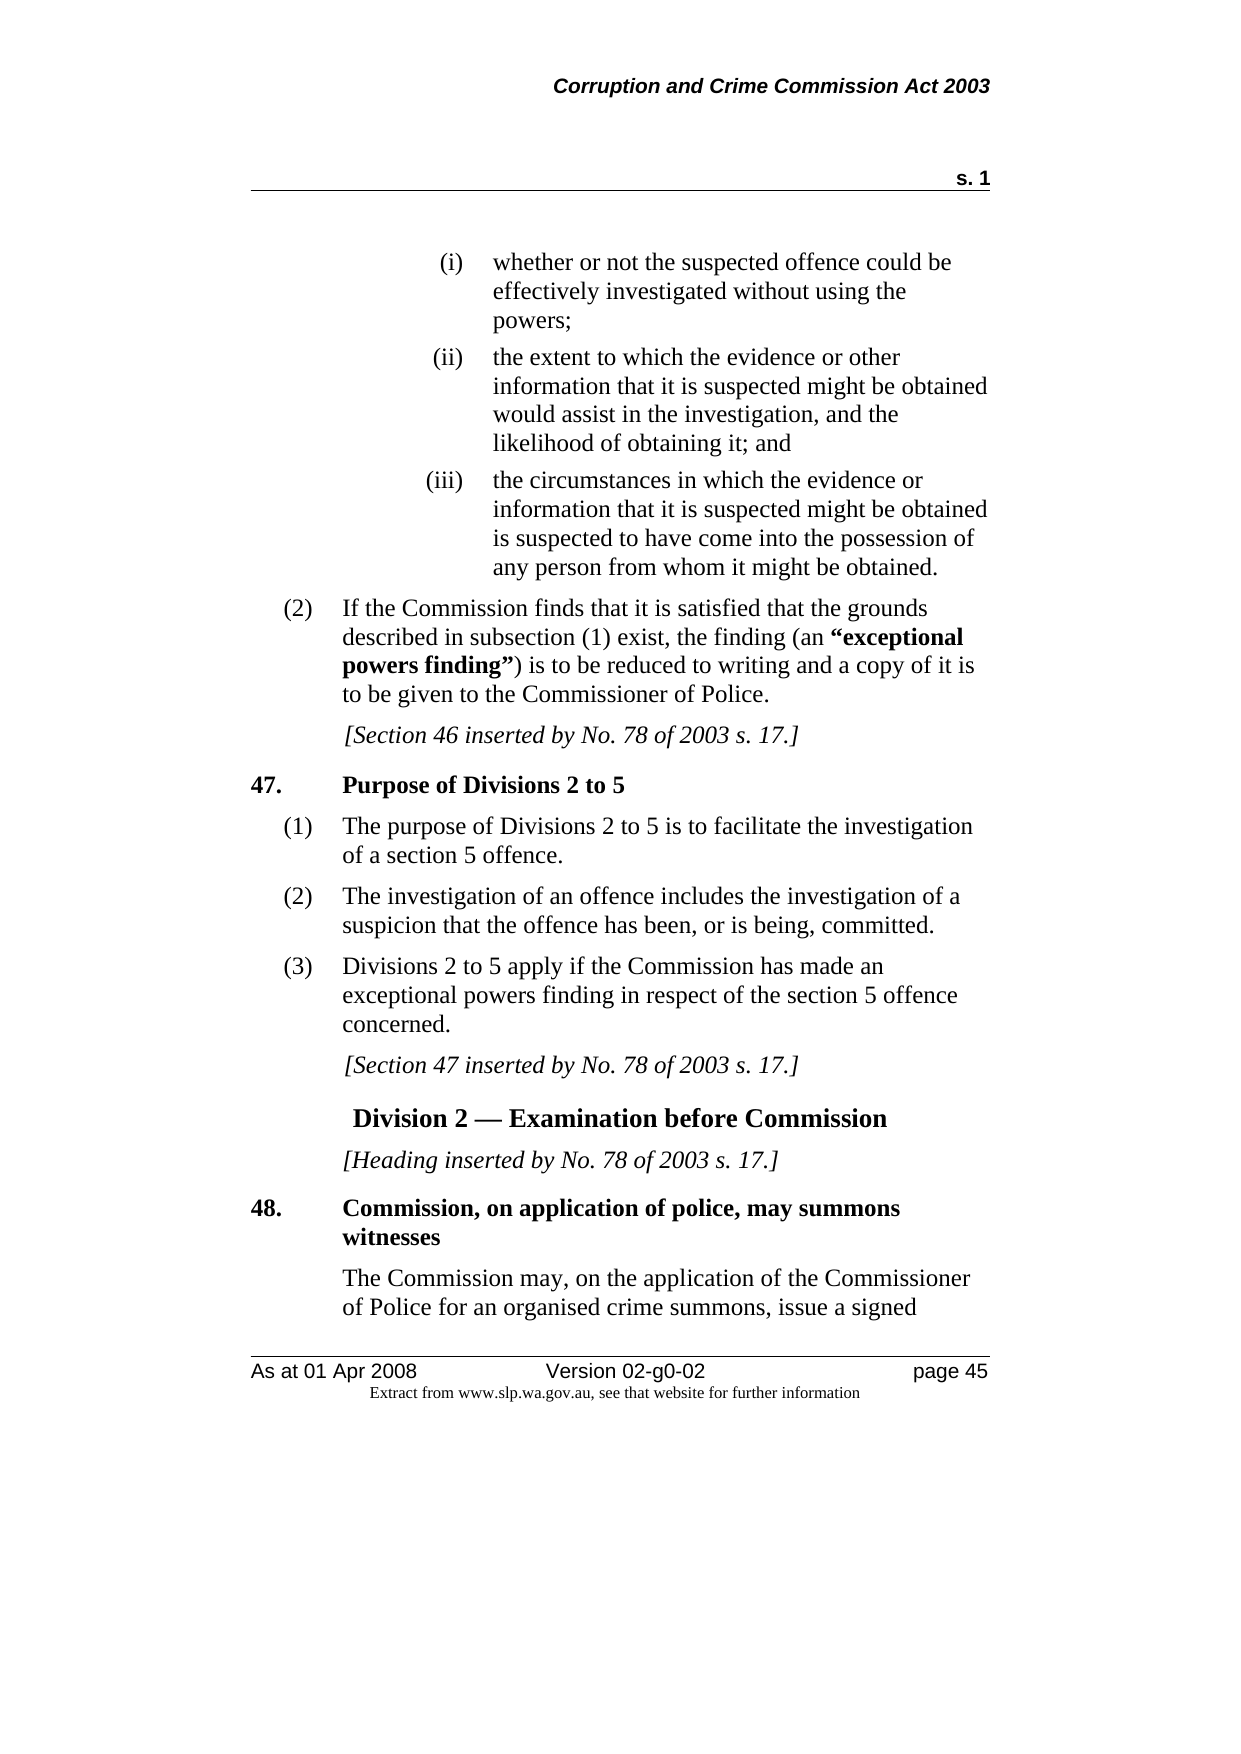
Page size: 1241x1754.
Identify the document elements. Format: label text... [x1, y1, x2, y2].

text (1) The purpose of Divisions 2 to 5 is to facilitate the investigation of a section 5 offence. [251, 811, 990, 869]
subtitle 48. Commission, on application of police, may summons witnesses [251, 1193, 990, 1250]
text [Section 46 inserted by No. 78 of 2003 s. 17.] [251, 720, 990, 749]
text (iii) the circumstances in which the evidence or information that it is suspected might be obtained is suspected to have come into the possession of any person from whom it might be obtained. [251, 465, 990, 580]
subtitle 47. Purpose of Divisions 2 to 5 [251, 770, 990, 799]
subtitle Division 2 — Examination before Commission [251, 1102, 990, 1133]
text (2) If the Commission finds that it is satisfied that the grounds described in subsection (1) exist, the finding (an “exceptional powers finding”) is to be reduced to writing and a copy of it is to be given to the Commissioner of Police. [251, 593, 990, 708]
text (3) Divisions 2 to 5 apply if the Commission has made an exceptional powers finding in respect of the section 5 offence concerned. [251, 951, 990, 1037]
text (i) whether or not the suspected offence could be effectively investigated without using the powers; [251, 247, 990, 334]
text [Section 47 inserted by No. 78 of 2003 s. 17.] [251, 1050, 990, 1079]
text (ii) the extent to which the evidence or other information that it is suspected might be obtained would assist in the investigation, and the likelihood of obtaining it; and [251, 342, 990, 457]
text (2) The investigation of an offence includes the investigation of a suspicion that the offence has been, or is being, committed. [251, 881, 990, 939]
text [251, 1263, 990, 1320]
subtitle [Heading inserted by No. 78 of 2003 s. 17.] [251, 1145, 990, 1174]
